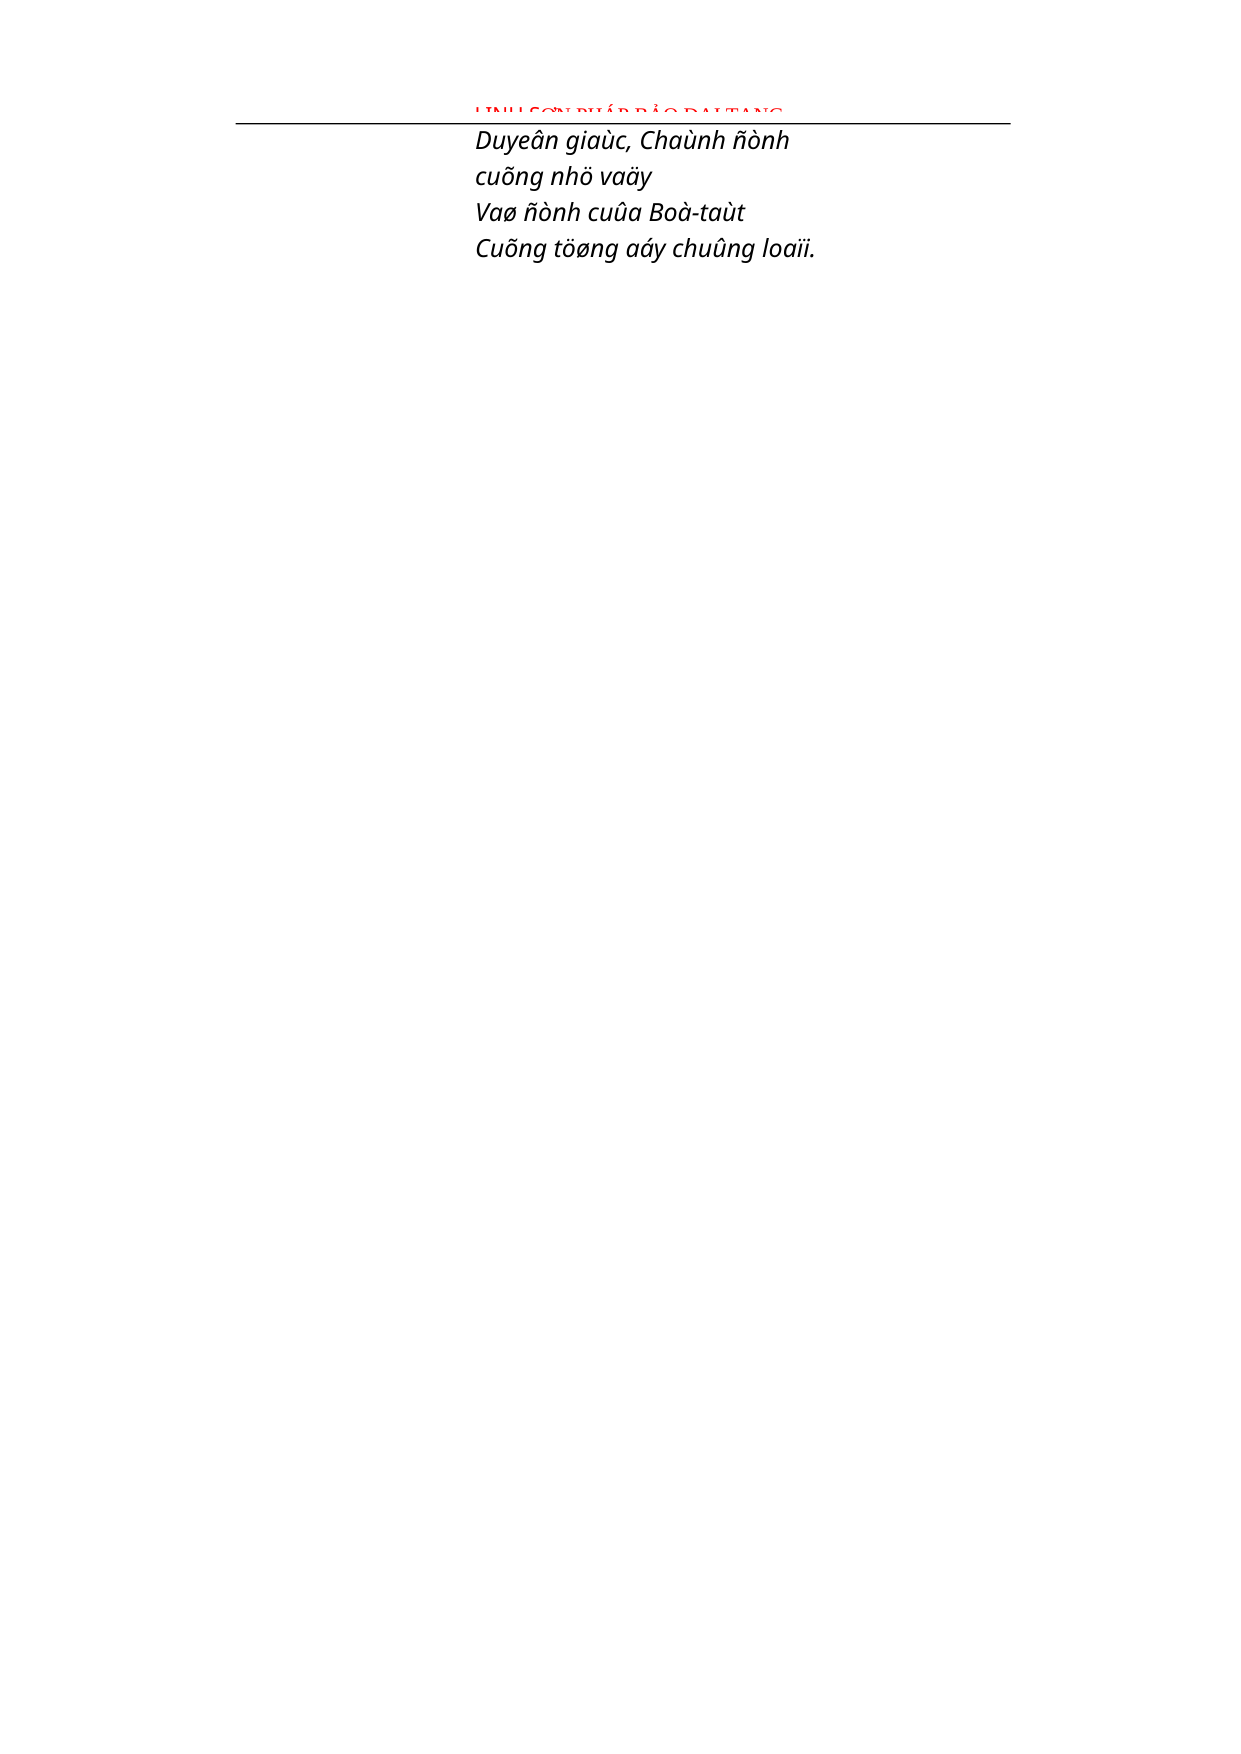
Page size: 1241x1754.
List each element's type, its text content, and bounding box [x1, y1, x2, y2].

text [475, 123, 808, 193]
text Vaø ñònh cuûa Boà-taùt [475, 195, 1065, 229]
text Cuõng töøng aáy chuûng loaïi. [475, 231, 1065, 265]
